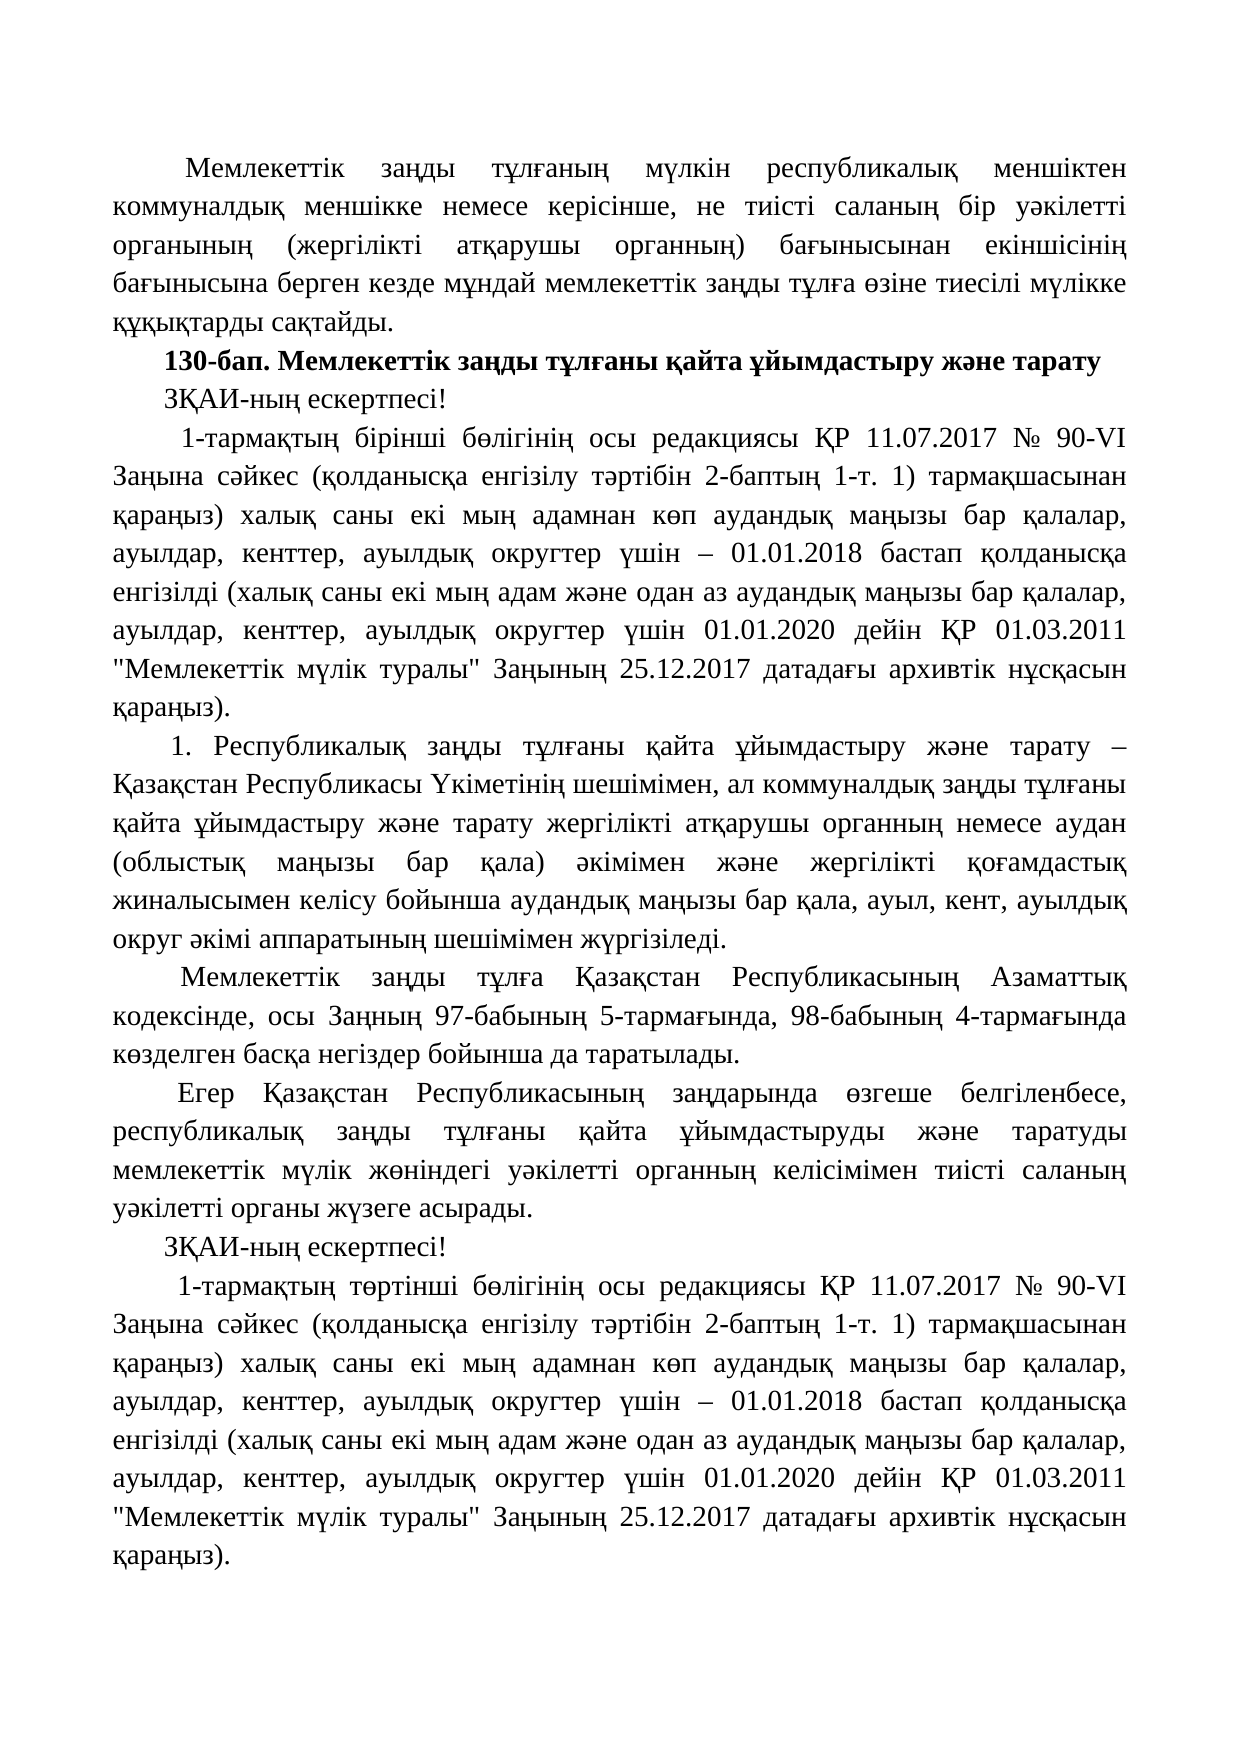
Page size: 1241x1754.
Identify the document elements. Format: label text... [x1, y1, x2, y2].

text Егер Қазақстан Республикасының заңдарында өзгеше белгіленбесе, республикалық заңды тұлғаны қайта ұйымдастыруды және таратуды мемлекеттік мүлік жөніндегі уәкілетті органның келісімімен тиісті саланың уәкілетті органы жүзеге асырады. [112, 1075, 1128, 1224]
text ЗҚАИ-ның ескертпесі! [112, 1229, 1128, 1263]
text 1-тармақтың бірінші бөлігінің осы редакциясы ҚР 11.07.2017 № 90-VI Заңына сәйкес (қолданысқа енгізілу тәртібін 2-баптың 1-т. 1) тармақшасынан қараңыз) халық саны екі мың адамнан көп аудандық маңызы бар қалалар, ауылдар, кенттер, ауылдық округтер үшін – 01.01.2018 бастап қолданысқа енгізілді (халық саны екі мың адам және одан аз аудандық маңызы бар қалалар, ауылдар, кенттер, ауылдық округтер үшін 01.01.2020 дейін ҚР 01.03.2011 "Мемлекеттік мүлік туралы" Заңының 25.12.2017 датадағы архивтік нұсқасын қараңыз). [112, 420, 1128, 723]
text 130-бап. Мемлекеттік заңды тұлғаны қайта ұйымдастыру және тарату [112, 343, 1128, 376]
text ЗҚАИ-ның ескертпесі! [112, 381, 1128, 415]
text Мемлекеттік заңды тұлға Қазақстан Республикасының Азаматтық кодексінде, осы Заңның 97-бабының 5-тармағында, 98-бабының 4-тармағында көзделген басқа негіздер бойынша да таратылады. [112, 959, 1128, 1070]
text Мемлекеттік заңды тұлғаның мүлкін республикалық меншіктен коммуналдық меншікке немесе керісінше, не тиісті саланың бір уәкілетті органының (жергілікті атқарушы органның) бағынысынан екіншісінің бағынысына берген кезде мұндай мемлекеттік заңды тұлға өзіне тиесілі мүлікке құқықтарды сақтайды. [112, 150, 1128, 338]
text 1-тармақтың төртінші бөлігінің осы редакциясы ҚР 11.07.2017 № 90-VI Заңына сәйкес (қолданысқа енгізілу тәртібін 2-баптың 1-т. 1) тармақшасынан қараңыз) халық саны екі мың адамнан көп аудандық маңызы бар қалалар, ауылдар, кенттер, ауылдық округтер үшін – 01.01.2018 бастап қолданысқа енгізілді (халық саны екі мың адам және одан аз аудандық маңызы бар қалалар, ауылдар, кенттер, ауылдық округтер үшін 01.01.2020 дейін ҚР 01.03.2011 "Мемлекеттік мүлік туралы" Заңының 25.12.2017 датадағы архивтік нұсқасын қараңыз). [112, 1268, 1128, 1571]
text 1. Республикалық заңды тұлғаны қайта ұйымдастыру және тарату – Қазақстан Республикасы Үкіметінің шешімімен, ал коммуналдық заңды тұлғаны қайта ұйымдастыру және тарату жергілікті атқарушы органның немесе аудан (облыстық маңызы бар қала) әкімімен және жергілікті қоғамдастық жиналысымен келісу бойынша аудандық маңызы бар қала, ауыл, кент, ауылдық округ әкімі аппаратының шешімімен жүргізіледі. [112, 728, 1128, 954]
